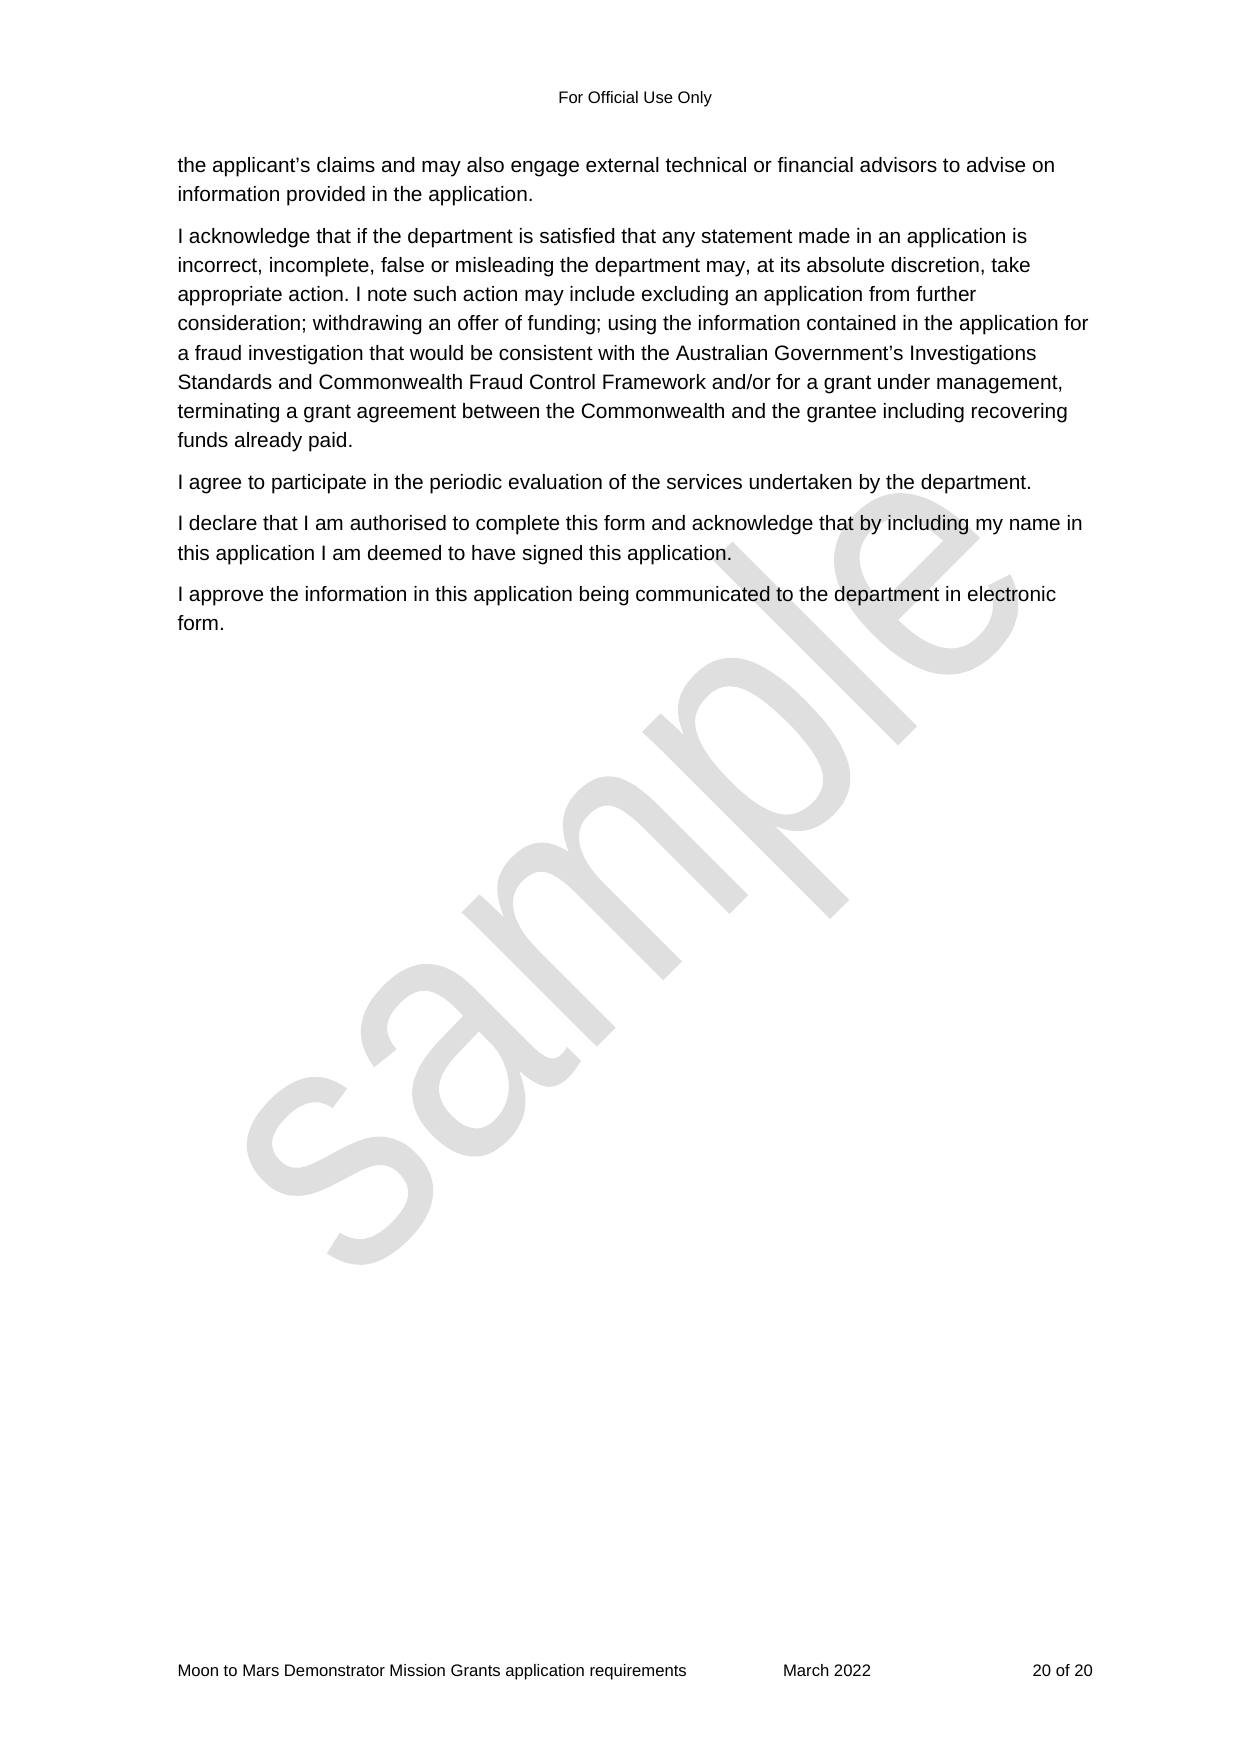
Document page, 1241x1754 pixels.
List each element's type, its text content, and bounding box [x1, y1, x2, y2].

text I acknowledge that if the department is satisfied that any statement made in an application is incorrect, incomplete, false or misleading the department may, at its absolute discretion, take appropriate action. I note such action may include excluding an application from further consideration; withdrawing an offer of funding; using the information contained in the application for a fraud investigation that would be consistent with the Australian Government’s Investigations Standards and Commonwealth Fraud Control Framework and/or for a grant under management, terminating a grant agreement between the Commonwealth and the grantee including recovering funds already paid. [177, 218, 1092, 452]
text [177, 148, 1092, 206]
text I agree to participate in the periodic evaluation of the services undertaken by the department. [177, 464, 1092, 493]
text I approve the information in this application being communicated to the department in electronic form. [177, 577, 1092, 635]
text I declare that I am authorised to complete this form and acknowledge that by including my name in this application I am deemed to have signed this application. [177, 506, 1092, 564]
